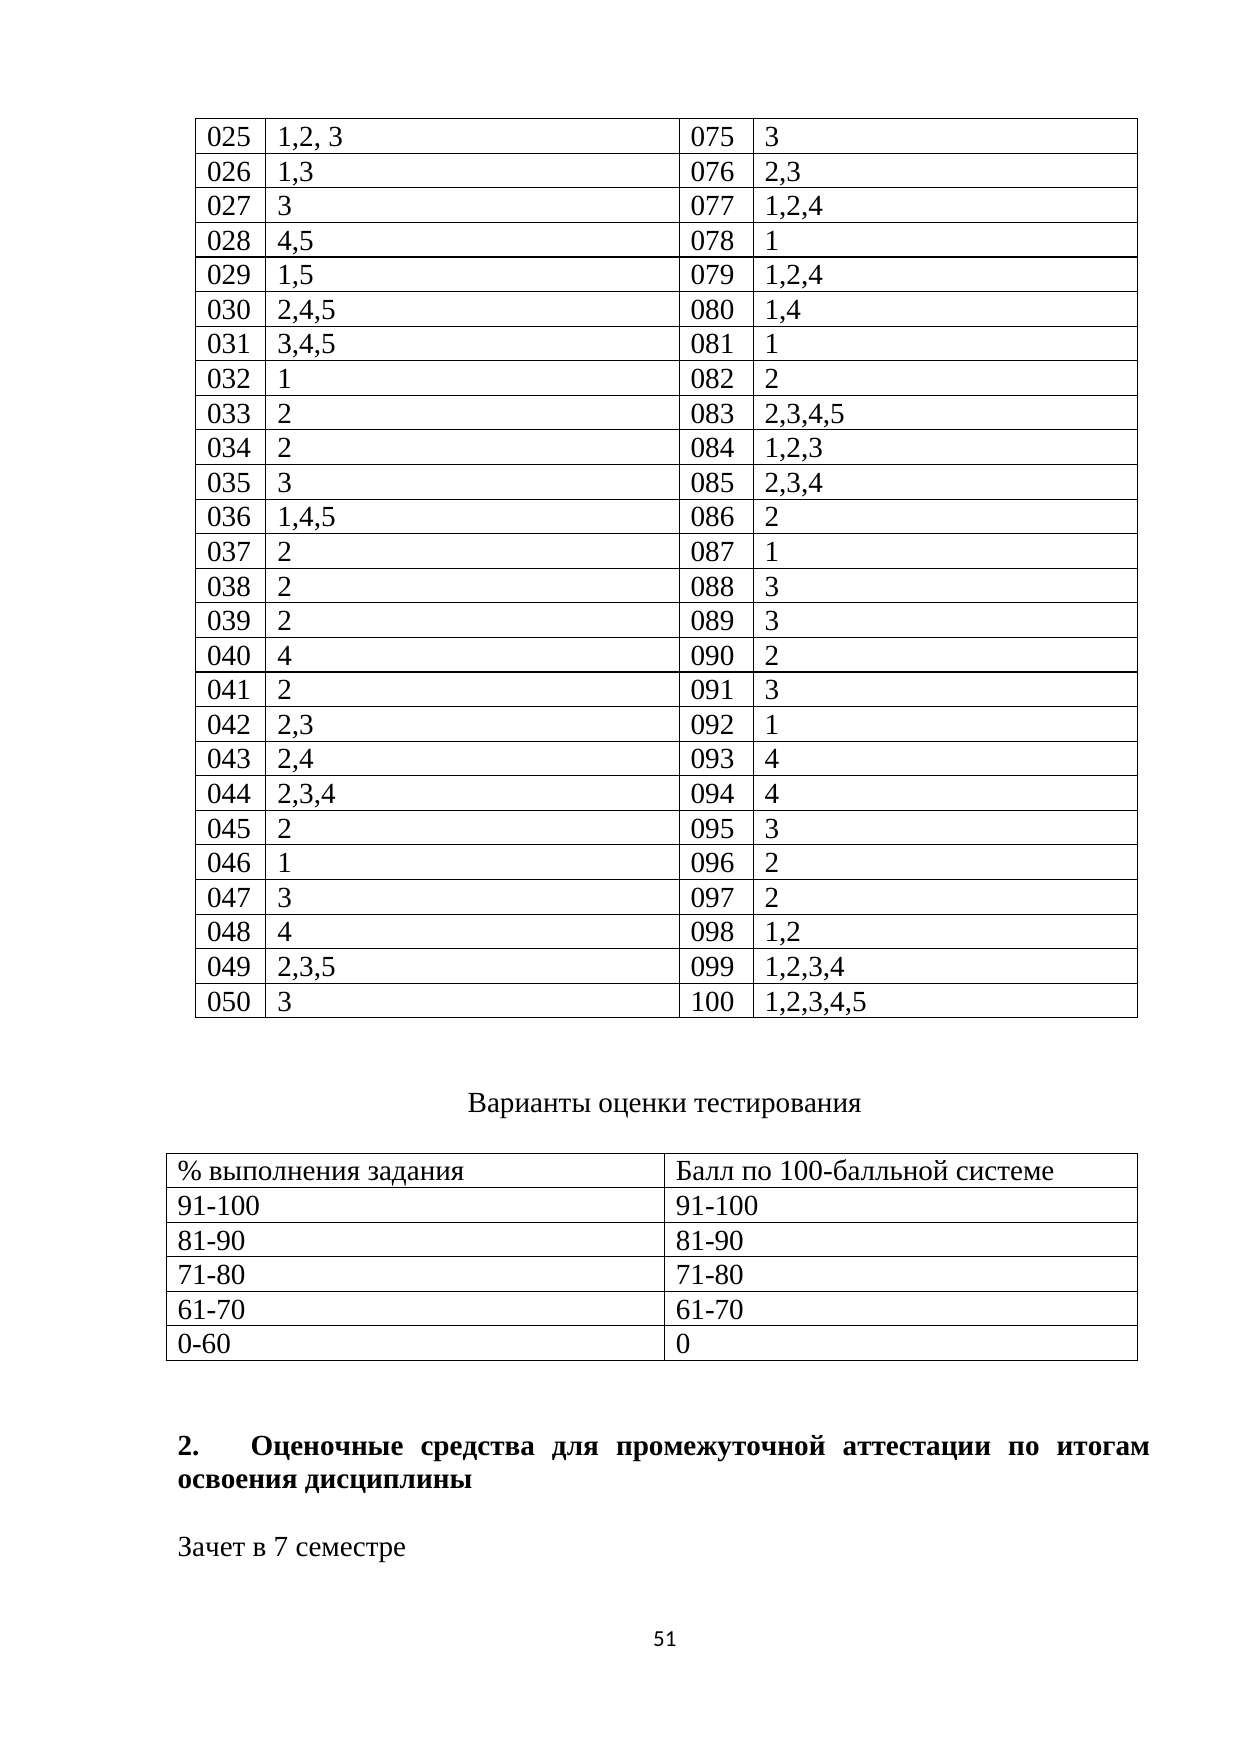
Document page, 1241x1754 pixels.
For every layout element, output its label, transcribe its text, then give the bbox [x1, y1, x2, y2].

table_cell 099 [680, 949, 753, 983]
table_cell 077 [680, 188, 753, 222]
table_cell 2 [266, 430, 679, 464]
table_cell 082 [680, 361, 753, 395]
table_cell 71-80 [665, 1257, 1137, 1291]
table_cell 1,2,3,4,5 [754, 984, 1137, 1017]
table_cell 1 [266, 845, 679, 879]
table_cell 029 [196, 258, 265, 291]
table_cell 039 [196, 603, 265, 637]
table_header % выполнения задания [167, 1154, 664, 1187]
table_cell 078 [680, 223, 753, 256]
table_cell 91-100 [167, 1188, 664, 1222]
table_cell 035 [196, 465, 265, 498]
table_cell 026 [196, 154, 265, 187]
table_cell 081 [680, 327, 753, 360]
table_cell 3 [266, 984, 679, 1017]
table_cell 033 [196, 396, 265, 429]
table_cell 3 [266, 880, 679, 913]
table_cell 045 [196, 811, 265, 844]
table_cell 042 [196, 707, 265, 741]
table_cell 085 [680, 465, 753, 498]
table_cell 3 [754, 119, 1137, 153]
table_cell 2,3,5 [266, 949, 679, 983]
table_cell 2 [266, 811, 679, 844]
table_cell 079 [680, 258, 753, 291]
table_cell 1,2,4 [754, 188, 1137, 222]
table_cell 2,3,4 [754, 465, 1137, 498]
table_cell 093 [680, 742, 753, 775]
table_cell 028 [196, 223, 265, 256]
table_cell 100 [680, 984, 753, 1017]
table_cell 097 [680, 880, 753, 913]
table_cell 094 [680, 776, 753, 810]
table_cell 3 [754, 811, 1137, 844]
table_cell 2 [266, 569, 679, 602]
table_cell 3 [754, 673, 1137, 706]
table_cell 046 [196, 845, 265, 879]
table_cell 083 [680, 396, 753, 429]
table_cell 090 [680, 638, 753, 671]
table_cell 041 [196, 673, 265, 706]
table_cell 086 [680, 500, 753, 533]
table_cell 092 [680, 707, 753, 741]
table_cell 2,3 [754, 154, 1137, 187]
table_cell 037 [196, 534, 265, 568]
table_cell 3 [266, 188, 679, 222]
table_cell 048 [196, 915, 265, 948]
table_cell 81-90 [167, 1223, 664, 1256]
table_cell 089 [680, 603, 753, 637]
table_cell 027 [196, 188, 265, 222]
table_cell 1,4,5 [266, 500, 679, 533]
table_cell 080 [680, 292, 753, 326]
table_cell 031 [196, 327, 265, 360]
table_cell 098 [680, 915, 753, 948]
table_cell 0 [665, 1326, 1137, 1360]
table_cell 91-100 [665, 1188, 1137, 1222]
table_cell 2,3 [266, 707, 679, 741]
table_cell 0-60 [167, 1326, 664, 1360]
table_cell 036 [196, 500, 265, 533]
table_cell 1,2,4 [754, 258, 1137, 291]
table_cell 1,2,3 [754, 430, 1137, 464]
table_cell 2 [754, 845, 1137, 879]
table_cell 3 [266, 465, 679, 498]
table_cell 4 [266, 638, 679, 671]
table_cell 61-70 [665, 1292, 1137, 1325]
table_cell 043 [196, 742, 265, 775]
table_cell 091 [680, 673, 753, 706]
table_cell 3 [754, 569, 1137, 602]
table_cell 2,4,5 [266, 292, 679, 326]
table_cell 032 [196, 361, 265, 395]
text Зачет в 7 семестре [177, 1529, 1152, 1562]
table_cell 4,5 [266, 223, 679, 256]
table_cell 038 [196, 569, 265, 602]
table_cell 040 [196, 638, 265, 671]
table_cell 2 [754, 500, 1137, 533]
table_cell 1,2,3,4 [754, 949, 1137, 983]
table_cell 2,3,4,5 [754, 396, 1137, 429]
table_cell 030 [196, 292, 265, 326]
table_cell 087 [680, 534, 753, 568]
table_cell 050 [196, 984, 265, 1017]
table_cell 61-70 [167, 1292, 664, 1325]
table_cell 1,2 [754, 915, 1137, 948]
table_cell 1 [754, 534, 1137, 568]
table_cell 1 [754, 223, 1137, 256]
table_cell 047 [196, 880, 265, 913]
table_cell 2 [266, 673, 679, 706]
table_cell 1 [754, 707, 1137, 741]
table_cell 2 [754, 880, 1137, 913]
table_cell 4 [754, 742, 1137, 775]
table_cell 1 [266, 361, 679, 395]
table_cell 049 [196, 949, 265, 983]
text 2. Оценочные средства для промежуточной аттестации по итогам освоения дисциплины [177, 1428, 1152, 1495]
text Варианты оценки тестирования [177, 1085, 1152, 1119]
table_cell 084 [680, 430, 753, 464]
table_cell 71-80 [167, 1257, 664, 1291]
table_cell 088 [680, 569, 753, 602]
table_cell 1,5 [266, 258, 679, 291]
table_cell 2 [266, 603, 679, 637]
table_cell 2 [266, 534, 679, 568]
table_cell 2 [754, 361, 1137, 395]
table_header Балл по 100-балльной системе [665, 1154, 1137, 1187]
table_cell 044 [196, 776, 265, 810]
table_cell 096 [680, 845, 753, 879]
table_cell 3,4,5 [266, 327, 679, 360]
table_cell 4 [754, 776, 1137, 810]
table_cell 025 [196, 119, 265, 153]
table_cell 81-90 [665, 1223, 1137, 1256]
table_cell 1,3 [266, 154, 679, 187]
table_cell 095 [680, 811, 753, 844]
table_cell 2,4 [266, 742, 679, 775]
table_cell 076 [680, 154, 753, 187]
table_cell 2 [754, 638, 1137, 671]
table_cell 1,2, 3 [266, 119, 679, 153]
table_cell 3 [754, 603, 1137, 637]
table_cell 034 [196, 430, 265, 464]
table_cell 1 [754, 327, 1137, 360]
table_cell 075 [680, 119, 753, 153]
table_cell 2,3,4 [266, 776, 679, 810]
table_cell 2 [266, 396, 679, 429]
table_cell 4 [266, 915, 679, 948]
table_cell 1,4 [754, 292, 1137, 326]
